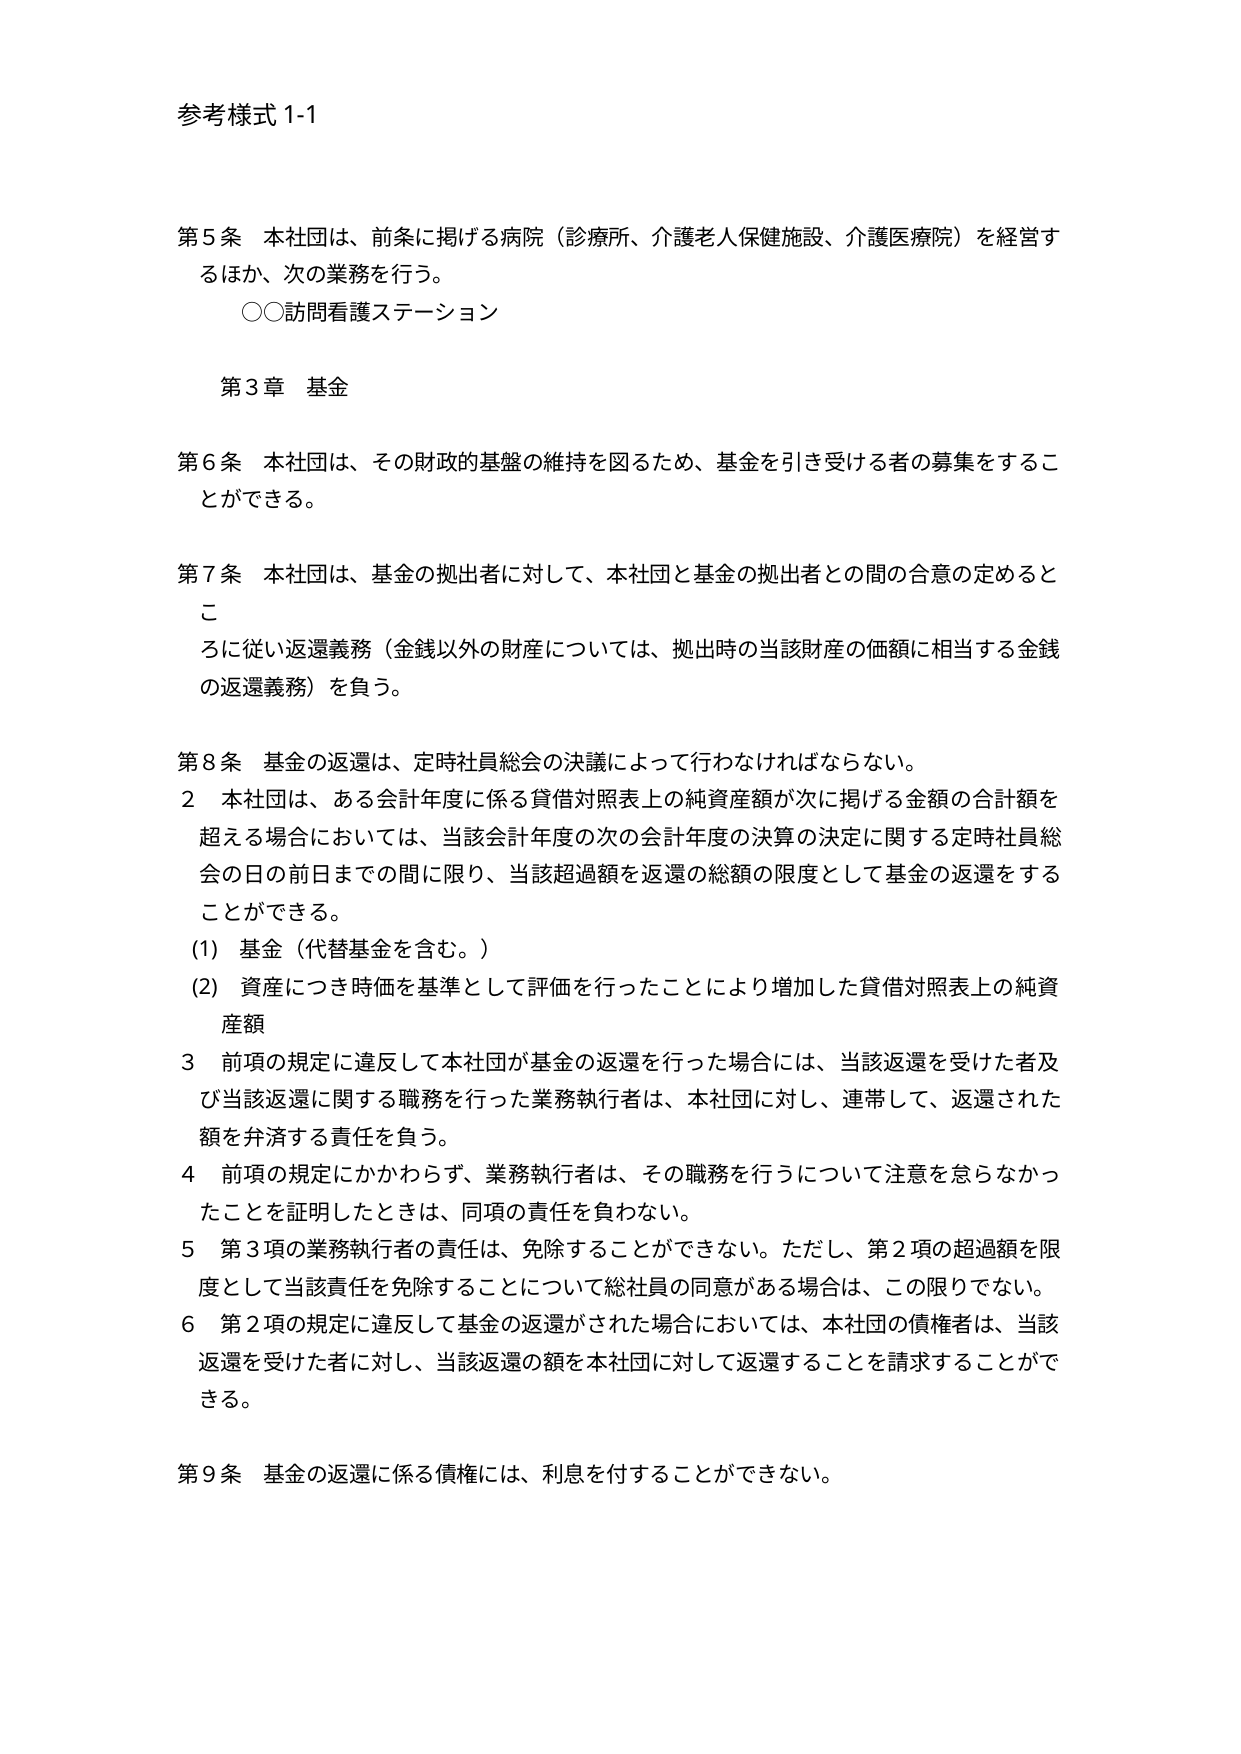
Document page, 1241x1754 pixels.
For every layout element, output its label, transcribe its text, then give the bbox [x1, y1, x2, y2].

text ３ 前項の規定に違反して本社団が基金の返還を行った場合には、当該返還を受けた者及び当該返還に関する職務を行った業務執行者は、本社団に対し、連帯して、返還された額を弁済する責任を負う。 [177, 1042, 1063, 1154]
text ５ 第３項の業務執行者の責任は、免除することができない。ただし、第２項の超過額を限度として当該責任を免除することについて総社員の同意がある場合は、この限りでない。 [177, 1229, 1063, 1304]
text ６ 第２項の規定に違反して基金の返還がされた場合においては、本社団の債権者は、当該返還を受けた者に対し、当該返還の額を本社団に対して返還することを請求することができる。 [177, 1304, 1063, 1417]
text ２ 本社団は、ある会計年度に係る貸借対照表上の純資産額が次に掲げる金額の合計額を超える場合においては、当該会計年度の次の会計年度の決算の決定に関する定時社員総会の日の前日までの間に限り、当該超過額を返還の総額の限度として基金の返還をすることができる。 [177, 779, 1063, 929]
text 第７条 本社団は、基金の拠出者に対して、本社団と基金の拠出者との間の合意の定めるとこ [177, 554, 1063, 629]
text ４ 前項の規定にかかわらず、業務執行者は、その職務を行うについて注意を怠らなかったことを証明したときは、同項の責任を負わない。 [177, 1154, 1063, 1229]
text (1) 基金（代替基金を含む。） [192, 929, 1063, 967]
text 第３章 基金 [199, 367, 1063, 404]
text 第８条 基金の返還は、定時社員総会の決議によって行わなければならない。 [177, 742, 1063, 779]
text ○○訪問看護ステーション [177, 292, 1063, 329]
text (2) 資産につき時価を基準として評価を行ったことにより増加した貸借対照表上の純資産額 [192, 967, 1063, 1042]
text ろに従い返還義務（金銭以外の財産については、拠出時の当該財産の価額に相当する金銭の返還義務）を負う。 [199, 629, 1063, 704]
text 第９条 基金の返還に係る債権には、利息を付することができない。 [177, 1454, 1063, 1492]
text 第６条 本社団は、その財政的基盤の維持を図るため、基金を引き受ける者の募集をすることができる。 [177, 442, 1063, 517]
text 第５条 本社団は、前条に掲げる病院（診療所、介護老人保健施設、介護医療院）を経営するほか、次の業務を行う。 [177, 217, 1063, 292]
